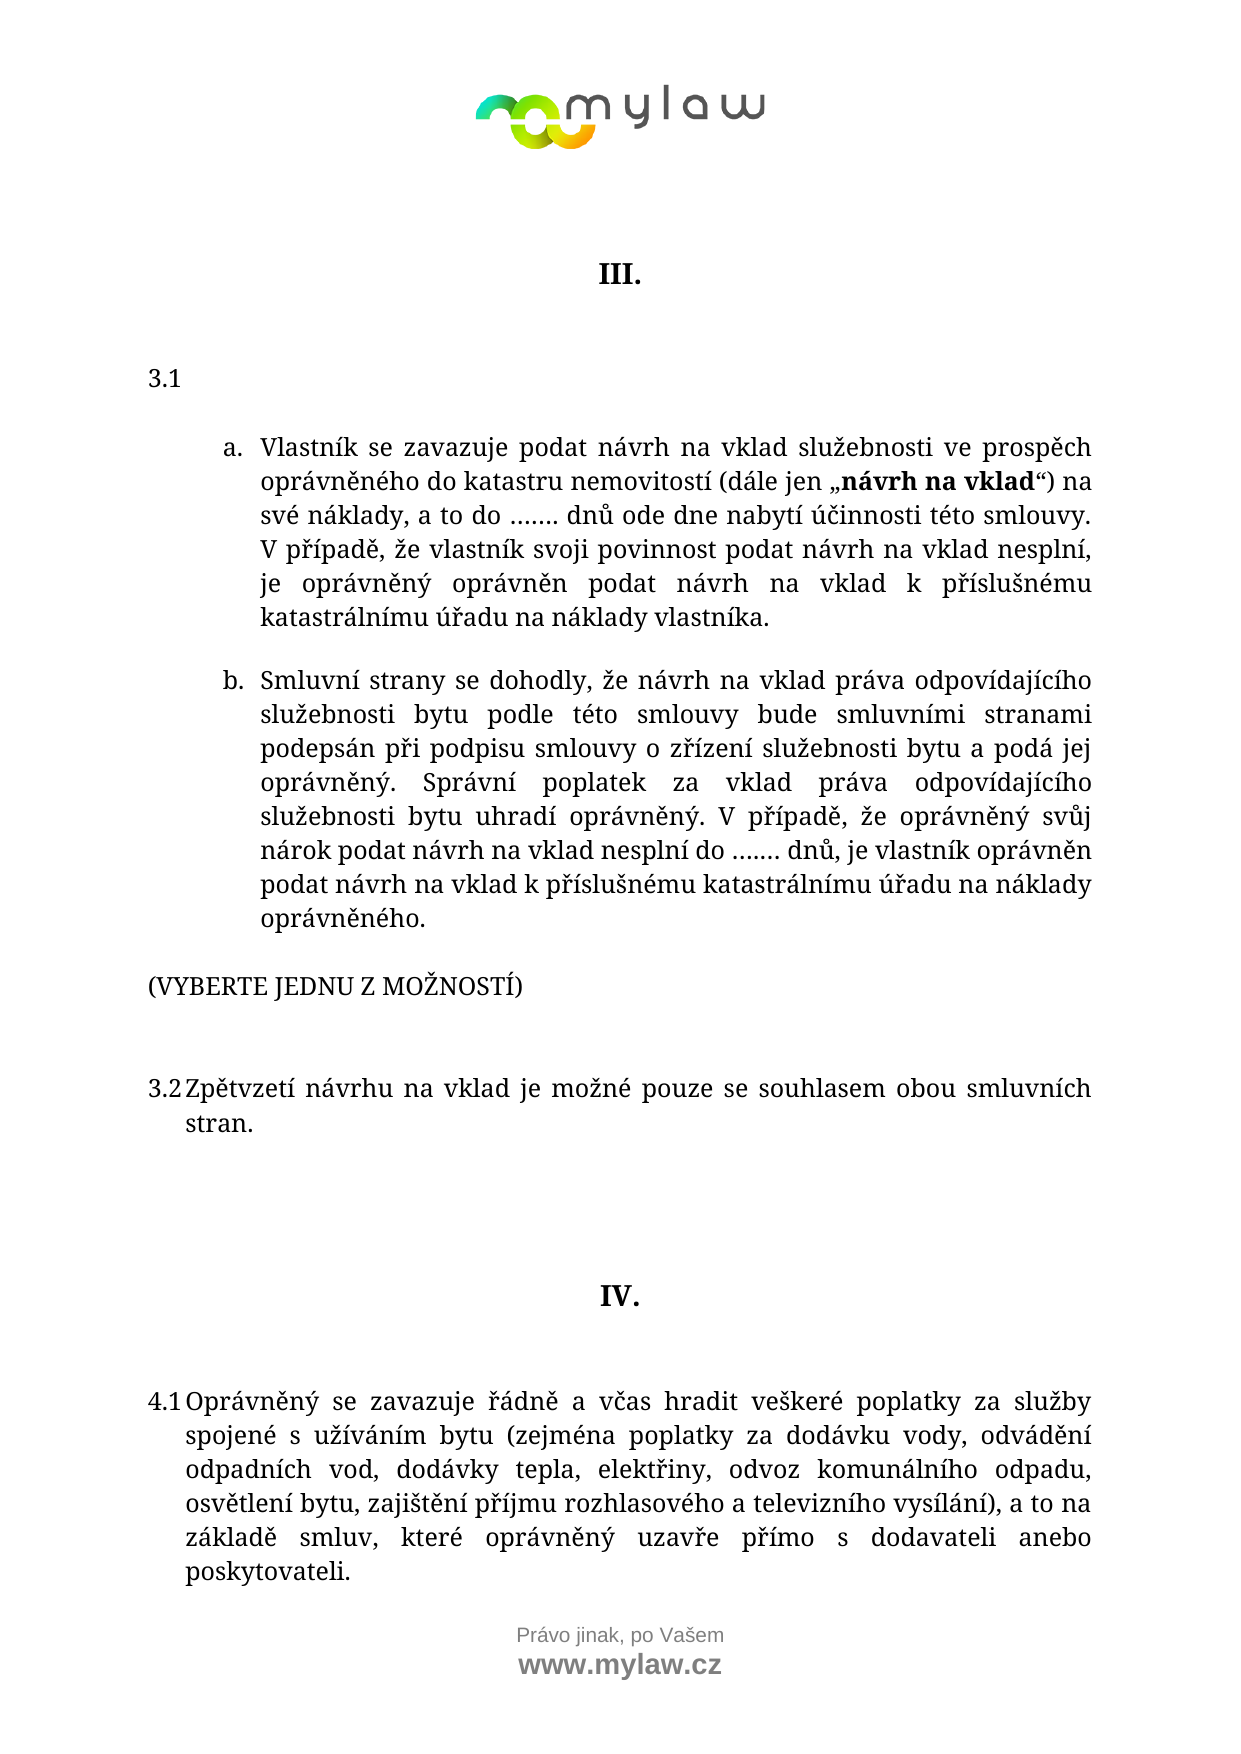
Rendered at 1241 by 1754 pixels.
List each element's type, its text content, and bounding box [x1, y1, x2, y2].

text III. [148, 253, 1093, 293]
list Vlastník se zavazuje podat návrh na vklad služebnosti ve prospěch oprávněného do katastru nemovitostí (dále jen „návrh na vklad“) na své náklady, a to do ……. dnů ode dne nabytí účinnosti této smlouvy. V případě, že vlastník svoji povinnost podat návrh na vklad nesplní, je oprávněný oprávněn podat návrh na vklad k příslušnému katastrálnímu úřadu na náklady vlastníka. [223, 429, 1093, 634]
text IV. [148, 1276, 1093, 1315]
list Oprávněný se zavazuje řádně a včas hradit veškeré poplatky za služby spojené s užíváním bytu (zejména poplatky za dodávku vody, odvádění odpadních vod, dodávky tepla, elektřiny, odvoz komunálního odpadu, osvětlení bytu, zajištění příjmu rozhlasového a televizního vysílání), a to na základě smluv, které oprávněný uzavře přímo s dodavateli anebo poskytovateli. [148, 1383, 1093, 1588]
list Zpětvzetí návrhu na vklad je možné pouze se souhlasem obou smluvních stran. [148, 1071, 1093, 1139]
list Smluvní strany se dohodly, že návrh na vklad práva odpovídajícího služebnosti bytu podle této smlouvy bude smluvními stranami podepsán při podpisu smlouvy o zřízení služebnosti bytu a podá jej oprávněný. Správní poplatek za vklad práva odpovídajícího služebnosti bytu uhradí oprávněný. V případě, že oprávněný svůj nárok podat návrh na vklad nesplní do ….… dnů, je vlastník oprávněn podat návrh na vklad k příslušnému katastrálnímu úřadu na náklady oprávněného. [223, 662, 1093, 935]
text (VYBERTE JEDNU Z MOŽNOSTÍ) [148, 969, 1093, 1003]
picture [475, 73, 765, 157]
